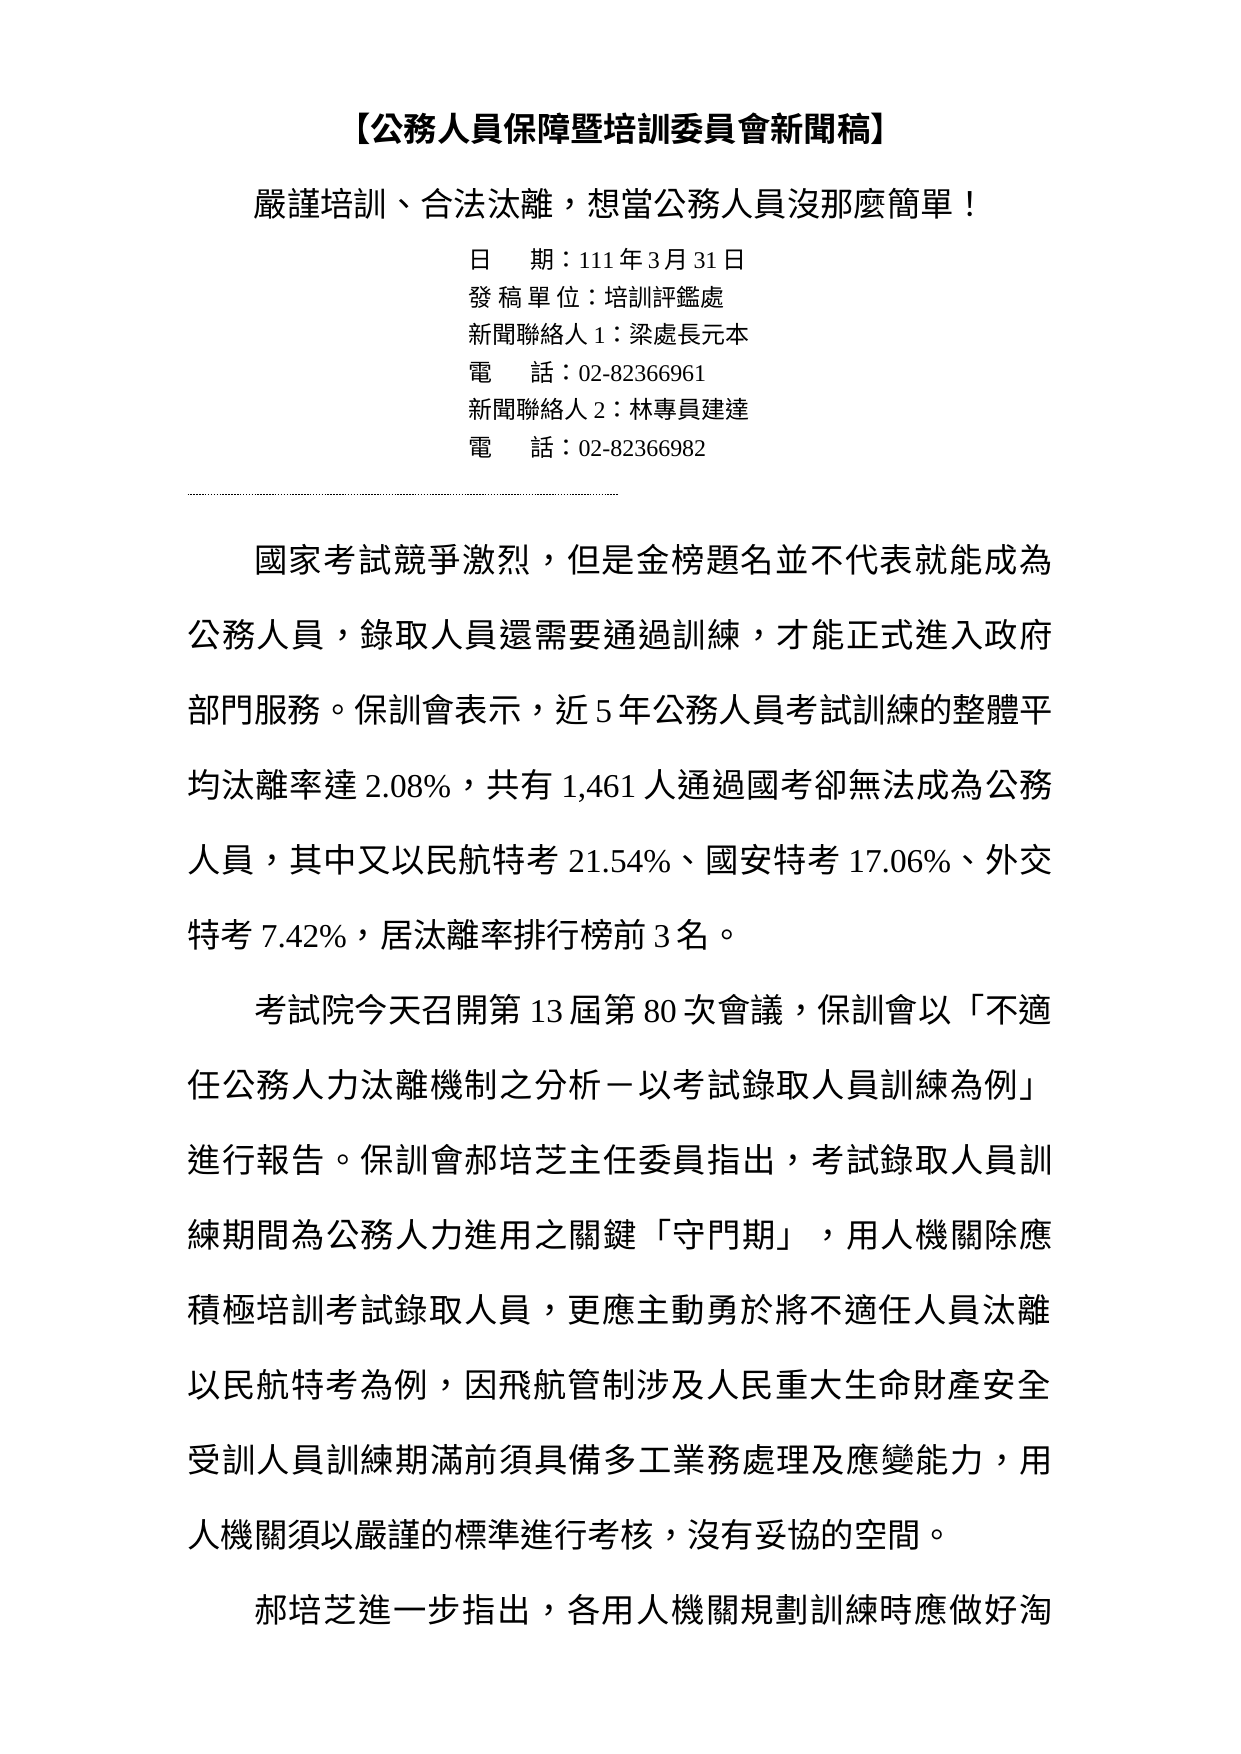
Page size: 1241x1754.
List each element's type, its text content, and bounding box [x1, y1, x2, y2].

text 嚴謹培訓、合法汰離，想當公務人員沒那麼簡單！ [187, 164, 1053, 239]
text 發 稿 單 位：培訓評鑑處 [187, 277, 1053, 314]
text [187, 1571, 1053, 1646]
text 電 話：02-82366961 [187, 352, 1053, 389]
text 新聞聯絡人1：梁處長元本 [187, 314, 1053, 352]
text 【公務人員保障暨培訓委員會新聞稿】 [187, 89, 1053, 164]
text 電 話：02-82366982 [187, 427, 1053, 464]
text 日 期：111年3月31日 [187, 239, 1053, 277]
text 國家考試競爭激烈，但是金榜題名並不代表就能成為公務人員，錄取人員還需要通過訓練，才能正式進入政府部門服務。保訓會表示，近5年公務人員考試訓練的整體平均汰離率達2.08%，共有1,461人通過國考卻無法成為公務人員，其中又以民航特考21.54%、國安特考17.06%、外交特考7.42%，居汰離率排行榜前3名。 [187, 521, 1053, 971]
text 考試院今天召開第13屆第80次會議，保訓會以「不適任公務人力汰離機制之分析－以考試錄取人員訓練為例」進行報告。保訓會郝培芝主任委員指出，考試錄取人員訓練期間為公務人力進用之關鍵「守門期」，用人機關除應積極培訓考試錄取人員，更應主動勇於將不適任人員汰離。以民航特考為例，因飛航管制涉及人民重大生命財產安全，受訓人員訓練期滿前須具備多工業務處理及應變能力，用人機關須以嚴謹的標準進行考核，沒有妥協的空間。 [187, 971, 1053, 1571]
text 新聞聯絡人2：林專員建達 [187, 389, 1053, 427]
